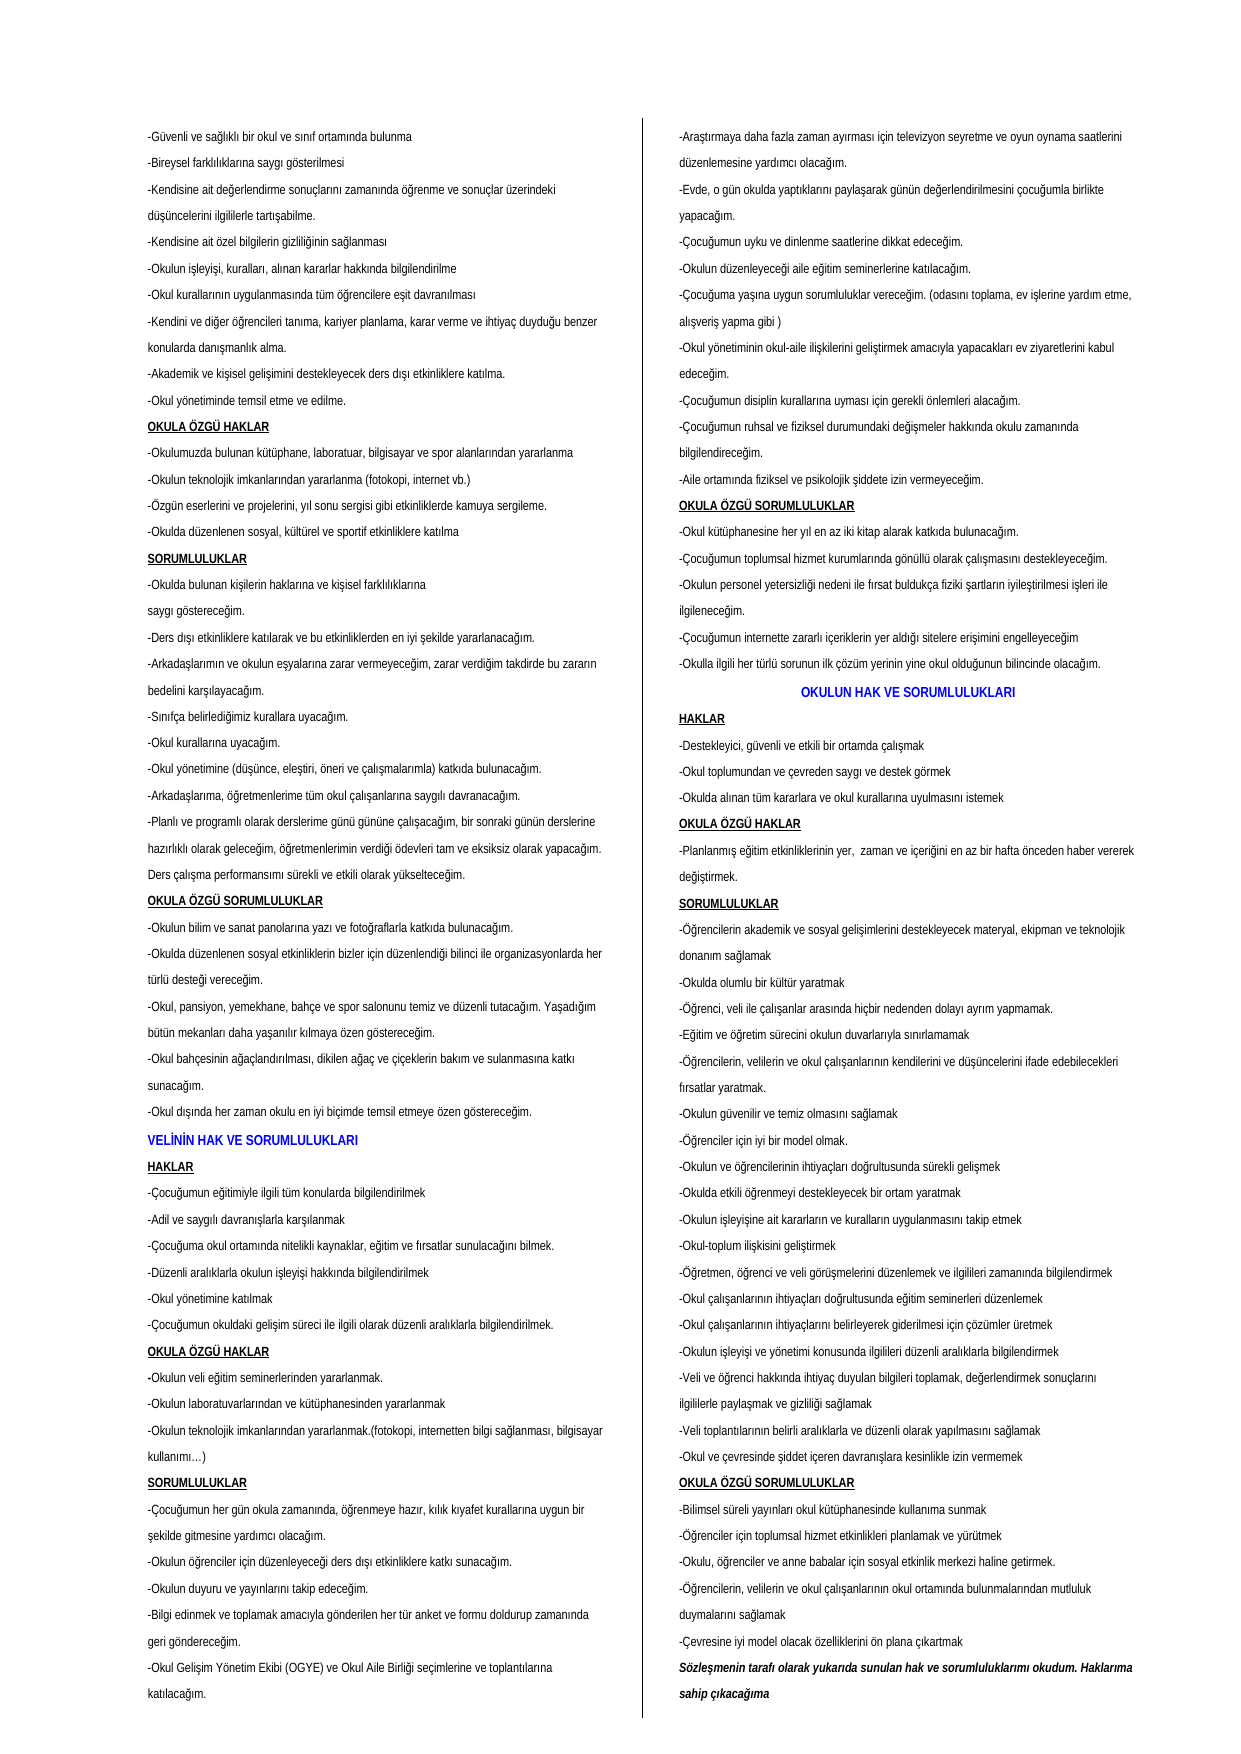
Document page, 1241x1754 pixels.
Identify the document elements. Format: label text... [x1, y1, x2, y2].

text -Arkadaşlarımın ve okulun eşyalarına zarar vermeyeceğim, zarar verdiğim takdirde bu zararın bedelini karşılayacağım. [147, 645, 606, 698]
text OKULUN HAK VE SORUMLULUKLARI [679, 672, 1137, 700]
text -Okulun işleyişine ait kararların ve kuralların uygulanmasını takip etmek [679, 1201, 1137, 1227]
text -Evde, o gün okulda yaptıklarını paylaşarak günün değerlendirilmesini çocuğumla birlikte yapacağım. [679, 171, 1137, 223]
text -Okulun işleyişi, kuralları, alınan kararlar hakkında bilgilendirilme [147, 250, 606, 276]
text -Okul Gelişim Yönetim Ekibi (OGYE) ve Okul Aile Birliği seçimlerine ve toplantılarına katılacağım. [147, 1649, 606, 1702]
text -Okulun personel yetersizliği nedeni ile fırsat buldukça fiziki şartların iyileştirilmesi işleri ile ilgileneceğim. [679, 566, 1137, 619]
text -Öğrencilerin akademik ve sosyal gelişimlerini destekleyecek materyal, ekipman ve teknolojik donanım sağlamak [679, 911, 1137, 964]
text -Çevresine iyi model olacak özelliklerini ön plana çıkartmak [679, 1623, 1137, 1649]
text -Okul yönetiminde temsil etme ve edilme. [147, 382, 606, 408]
text -Güvenli ve sağlıklı bir okul ve sınıf ortamında bulunma [147, 118, 606, 144]
text -Okulun işleyişi ve yönetimi konusunda ilgilileri düzenli aralıklarla bilgilendirmek [679, 1333, 1137, 1359]
text -Kendisine ait özel bilgilerin gizliliğinin sağlanması [147, 223, 606, 250]
text -Öğrenciler için iyi bir model olmak. [679, 1122, 1137, 1148]
text -Adil ve saygılı davranışlarla karşılanmak [147, 1201, 606, 1227]
text -Okulun teknolojik imkanlarından yararlanma (fotokopi, internet vb.) [147, 461, 606, 487]
text -Okulun duyuru ve yayınlarını takip edeceğim. [147, 1570, 606, 1596]
text -Çocuğumun uyku ve dinlenme saatlerine dikkat edeceğim. [679, 223, 1137, 250]
text -Araştırmaya daha fazla zaman ayırması için televizyon seyretme ve oyun oynama saatlerini düzenlemesine yardımcı olacağım. [679, 118, 1137, 171]
text -Okulun bilim ve sanat panolarına yazı ve fotoğraflarla katkıda bulunacağım. [147, 909, 606, 935]
text -Okulun ve öğrencilerinin ihtiyaçları doğrultusunda sürekli gelişmek [679, 1148, 1137, 1174]
text -Okul çalışanlarının ihtiyaçları doğrultusunda eğitim seminerleri düzenlemek [679, 1280, 1137, 1306]
text -Kendini ve diğer öğrencileri tanıma, kariyer planlama, karar verme ve ihtiyaç duyduğu benzer konularda danışmanlık alma. [147, 303, 606, 355]
text -Okul, pansiyon, yemekhane, bahçe ve spor salonunu temiz ve düzenli tutacağım. Yaşadığım bütün mekanları daha yaşanılır kılmaya özen göstereceğim. [147, 988, 606, 1041]
text -Okul ve çevresinde şiddet içeren davranışlara kesinlikle izin vermemek [679, 1438, 1137, 1464]
text -Okulun öğrenciler için düzenleyeceği ders dışı etkinliklere katkı sunacağım. [147, 1543, 606, 1570]
text -Bilgi edinmek ve toplamak amacıyla gönderilen her tür anket ve formu doldurup zamanında geri göndereceğim. [147, 1596, 606, 1649]
text -Okul toplumundan ve çevreden saygı ve destek görmek [679, 753, 1137, 779]
text -Sınıfça belirlediğimiz kurallara uyacağım. [147, 698, 606, 724]
text -Okul kütüphanesine her yıl en az iki kitap alarak katkıda bulunacağım. [679, 513, 1137, 540]
text -Okulla ilgili her türlü sorunun ilk çözüm yerinin yine okul olduğunun bilincinde olacağım. [679, 645, 1137, 672]
text -Okulda etkili öğrenmeyi destekleyecek bir ortam yaratmak [679, 1174, 1137, 1201]
text -Okulu, öğrenciler ve anne babalar için sosyal etkinlik merkezi haline getirmek. [679, 1543, 1137, 1570]
text -Okulun güvenilir ve temiz olmasını sağlamak [679, 1096, 1137, 1122]
text -Okul kurallarına uyacağım. [147, 724, 606, 751]
text -Okulda alınan tüm kararlara ve okul kurallarına uyulmasını istemek [679, 779, 1137, 806]
text -Bilimsel süreli yayınları okul kütüphanesinde kullanıma sunmak [679, 1491, 1137, 1517]
text -Çocuğumun internette zararlı içeriklerin yer aldığı sitelere erişimini engelleyeceğim [679, 619, 1137, 645]
text -Özgün eserlerini ve projelerini, yıl sonu sergisi gibi etkinliklerde kamuya sergileme. [147, 487, 606, 513]
text -Okulda olumlu bir kültür yaratmak [679, 964, 1137, 990]
text OKULA ÖZGÜ HAKLAR [147, 1333, 606, 1359]
text -Eğitim ve öğretim sürecini okulun duvarlarıyla sınırlamamak [679, 1016, 1137, 1043]
text -Öğretmen, öğrenci ve veli görüşmelerini düzenlemek ve ilgilileri zamanında bilgilendirmek [679, 1254, 1137, 1280]
text -Öğrencilerin, velilerin ve okul çalışanlarının okul ortamında bulunmalarından mutluluk duymalarını sağlamak [679, 1570, 1137, 1623]
text -Arkadaşlarıma, öğretmenlerime tüm okul çalışanlarına saygılı davranacağım. [147, 777, 606, 803]
text -Çocuğuma okul ortamında nitelikli kaynaklar, eğitim ve fırsatlar sunulacağını bilmek. [147, 1227, 642, 1254]
text -Kendisine ait değerlendirme sonuçlarını zamanında öğrenme ve sonuçlar üzerindeki düşüncelerini ilgililerle tartışabilme. [147, 171, 606, 223]
text -Veli ve öğrenci hakkında ihtiyaç duyulan bilgileri toplamak, değerlendirmek sonuçlarını ilgililerle paylaşmak ve gizliliği sağlamak [679, 1359, 1137, 1412]
text -Okulun düzenleyeceği aile eğitim seminerlerine katılacağım. [679, 250, 1137, 276]
text -Planlı ve programlı olarak derslerime günü gününe çalışacağım, bir sonraki günün derslerine hazırlıklı olarak geleceğim, öğretmenlerimin verdiği ödevleri tam ve eksiksiz olarak yapacağım. Ders çalışma performansımı sürekli ve etkili olarak yükselteceğim. [147, 803, 606, 882]
text SORUMLULUKLAR [679, 885, 1137, 911]
text SORUMLULUKLAR [147, 1464, 606, 1491]
text -Öğrenciler için toplumsal hizmet etkinlikleri planlamak ve yürütmek [679, 1517, 1137, 1543]
text -Okulda düzenlenen sosyal, kültürel ve sportif etkinliklere katılma [147, 513, 606, 540]
text -Okul kurallarının uygulanmasında tüm öğrencilere eşit davranılması [147, 276, 606, 303]
text -Çocuğumun ruhsal ve fiziksel durumundaki değişmeler hakkında okulu zamanında bilgilendireceğim. [679, 408, 1137, 461]
text OKULA ÖZGÜ SORUMLULUKLAR [679, 1464, 1137, 1491]
text -Aile ortamında fiziksel ve psikolojik şiddete izin vermeyeceğim. [679, 461, 1137, 487]
text -Çocuğumun okuldaki gelişim süreci ile ilgili olarak düzenli aralıklarla bilgilendirilmek. [147, 1306, 642, 1333]
text -Bireysel farklılıklarına saygı gösterilmesi [147, 144, 606, 171]
text -Düzenli aralıklarla okulun işleyişi hakkında bilgilendirilmek [147, 1254, 606, 1280]
text OKULA ÖZGÜ HAKLAR [679, 806, 1137, 832]
text -Okulun laboratuvarlarından ve kütüphanesinden yararlanmak [147, 1385, 606, 1412]
text -Okulda bulunan kişilerin haklarına ve kişisel farklılıklarına [147, 566, 606, 592]
text -Çocuğumun her gün okula zamanında, öğrenmeye hazır, kılık kıyafet kurallarına uygun bir şekilde gitmesine yardımcı olacağım. [147, 1491, 606, 1543]
text OKULA ÖZGÜ HAKLAR [147, 408, 606, 434]
text OKULA ÖZGÜ SORUMLULUKLAR [147, 882, 606, 909]
text -Çocuğumun disiplin kurallarına uyması için gerekli önlemleri alacağım. [679, 382, 1137, 408]
text -Okul-toplum ilişkisini geliştirmek [679, 1227, 1137, 1254]
text -Öğrenci, veli ile çalışanlar arasında hiçbir nedenden dolayı ayrım yapmamak. [679, 990, 1137, 1016]
text -Okulun teknolojik imkanlarından yararlanmak.(fotokopi, internetten bilgi sağlanması, bilgisayar kullanımı…) [147, 1412, 606, 1464]
text -Okulda düzenlenen sosyal etkinliklerin bizler için düzenlendiği bilinci ile organizasyonlarda her türlü desteği vereceğim. [147, 935, 606, 988]
text -Planlanmış eğitim etkinliklerinin yer, zaman ve içeriğini en az bir hafta önceden haber vererek değiştirmek. [679, 832, 1137, 885]
text Sözleşmenin tarafı olarak yukarıda sunulan hak ve sorumluluklarımı okudum. Haklarıma sahip çıkacağıma [679, 1649, 1163, 1702]
text -Çocuğuma yaşına uygun sorumluluklar vereceğim. (odasını toplama, ev işlerine yardım etme, alışveriş yapma gibi ) [679, 276, 1137, 329]
text HAKLAR [147, 1148, 606, 1174]
text -Okul bahçesinin ağaçlandırılması, dikilen ağaç ve çiçeklerin bakım ve sulanmasına katkı sunacağım. [147, 1041, 606, 1093]
text -Veli toplantılarının belirli aralıklarla ve düzenli olarak yapılmasını sağlamak [679, 1412, 1137, 1438]
text -Okulun veli eğitim seminerlerinden yararlanmak. [147, 1359, 642, 1385]
text -Okul çalışanlarının ihtiyaçlarını belirleyerek giderilmesi için çözümler üretmek [679, 1306, 1137, 1333]
text -Okul yönetimine katılmak [147, 1280, 606, 1306]
text -Destekleyici, güvenli ve etkili bir ortamda çalışmak [679, 727, 1137, 753]
text -Okul dışında her zaman okulu en iyi biçimde temsil etmeye özen göstereceğim. [147, 1093, 606, 1119]
text HAKLAR [679, 700, 1137, 727]
text -Akademik ve kişisel gelişimini destekleyecek ders dışı etkinliklere katılma. [147, 355, 606, 382]
text SORUMLULUKLAR [147, 540, 606, 566]
text VELİNİN HAK VE SORUMLULUKLARI [147, 1119, 606, 1148]
text -Okul yönetimine (düşünce, eleştiri, öneri ve çalışmalarımla) katkıda bulunacağım. [147, 751, 606, 777]
text -Okul yönetiminin okul-aile ilişkilerini geliştirmek amacıyla yapacakları ev ziyaretlerini kabul edeceğim. [679, 329, 1137, 382]
text -Okulumuzda bulunan kütüphane, laboratuar, bilgisayar ve spor alanlarından yararlanma [147, 434, 606, 461]
text saygı göstereceğim. [147, 592, 606, 619]
text -Çocuğumun eğitimiyle ilgili tüm konularda bilgilendirilmek [147, 1174, 606, 1201]
text -Çocuğumun toplumsal hizmet kurumlarında gönüllü olarak çalışmasını destekleyeceğim. [679, 540, 1137, 566]
text -Ders dışı etkinliklere katılarak ve bu etkinliklerden en iyi şekilde yararlanacağım. [147, 619, 606, 645]
text OKULA ÖZGÜ SORUMLULUKLAR [679, 487, 1137, 513]
text -Öğrencilerin, velilerin ve okul çalışanlarının kendilerini ve düşüncelerini ifade edebilecekleri fırsatlar yaratmak. [679, 1043, 1137, 1096]
